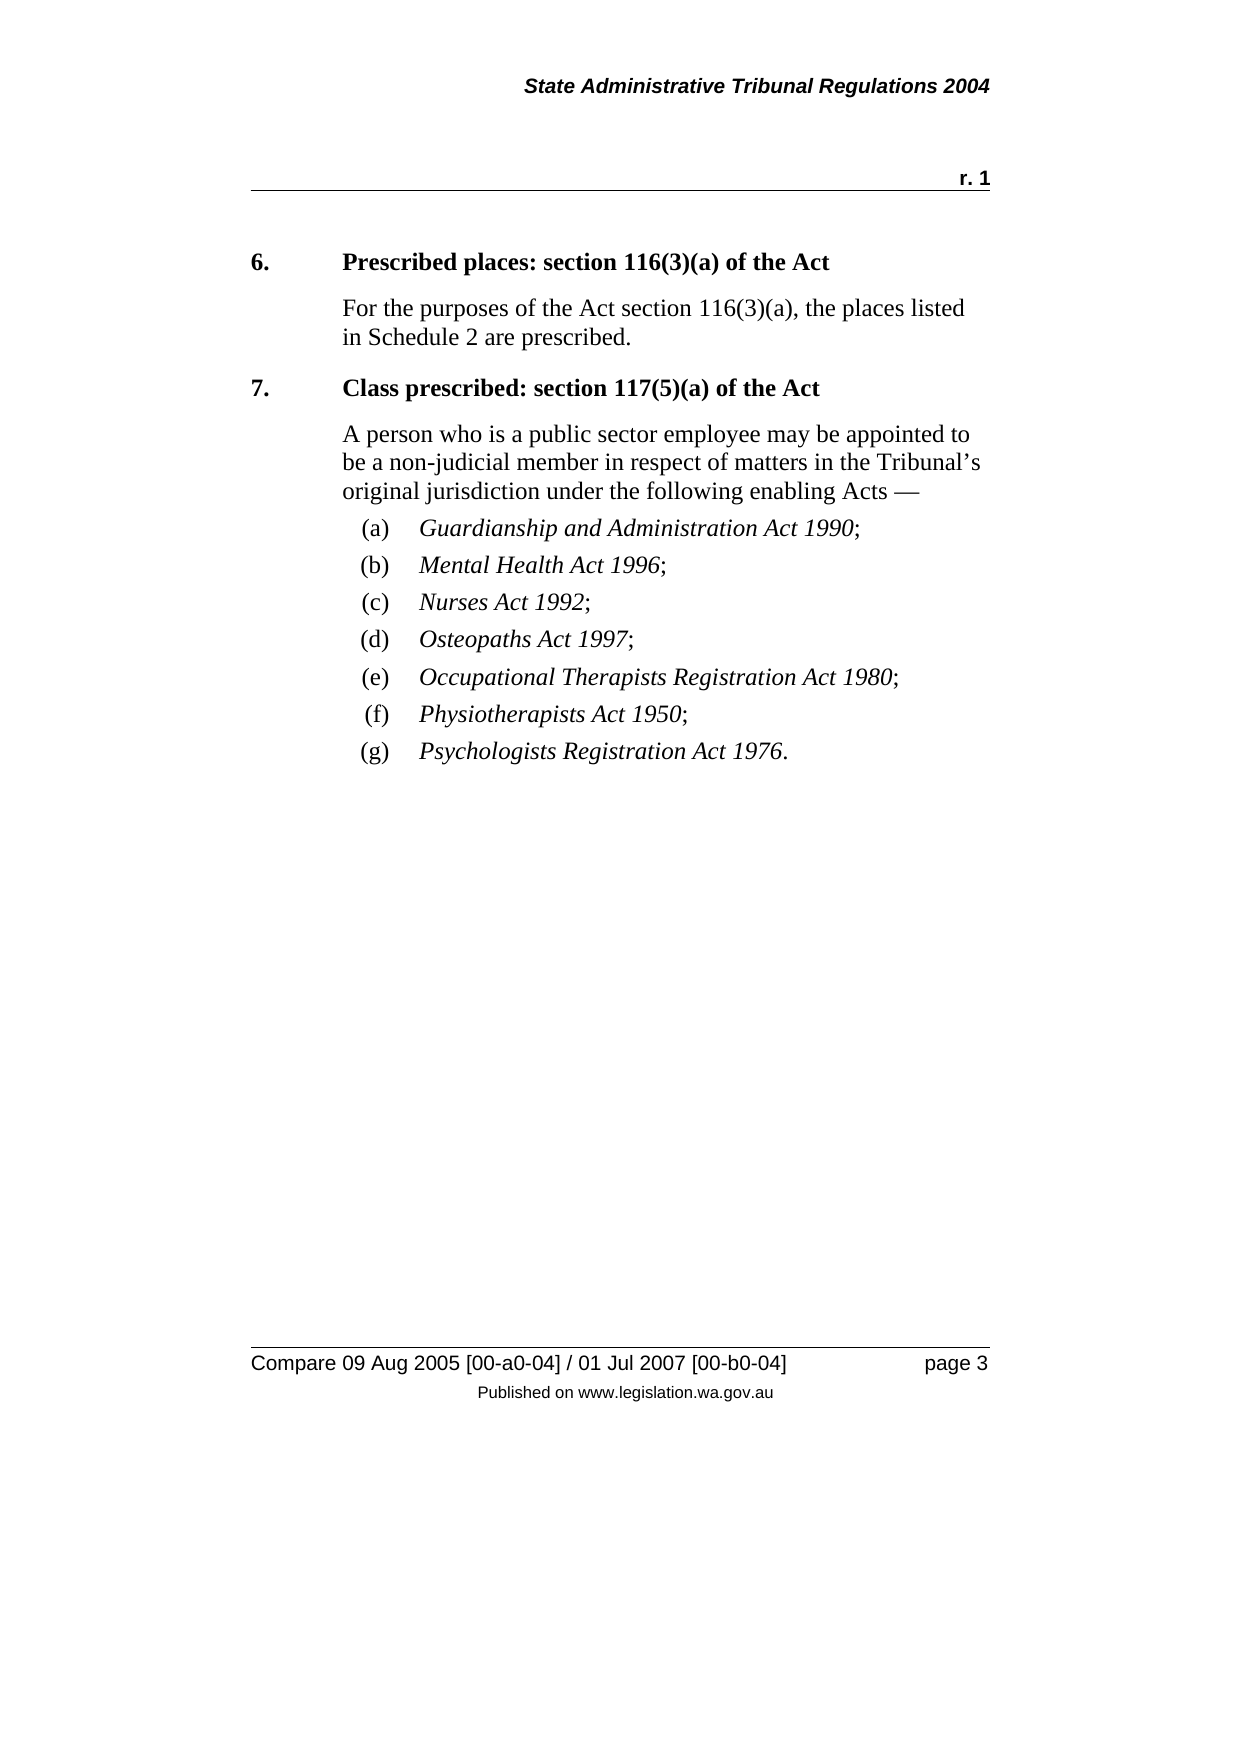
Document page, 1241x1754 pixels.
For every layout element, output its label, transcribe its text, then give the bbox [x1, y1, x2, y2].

text A person who is a public sector employee may be appointed to be a non-judicial member in respect of matters in the Tribunal’s original jurisdiction under the following enabling Acts — [251, 419, 990, 505]
text (d) Osteopaths Act 1997; [251, 624, 990, 653]
text (e) Occupational Therapists Registration Act 1980; [251, 662, 990, 690]
text (b) Mental Health Act 1996; [251, 550, 990, 579]
text (g) Psychologists Registration Act 1976. [251, 736, 990, 764]
text For the purposes of the Act section 116(3)(a), the places listed in Schedule 2 are prescribed. [251, 293, 990, 350]
text (f) Physiotherapists Act 1950; [251, 699, 990, 727]
text (a) Guardianship and Administration Act 1990; [251, 513, 990, 542]
text (c) Nurses Act 1992; [251, 587, 990, 616]
subtitle 6. Prescribed places: section 116(3)(a) of the Act [251, 247, 990, 276]
subtitle 7. Class prescribed: section 117(5)(a) of the Act [251, 373, 990, 402]
